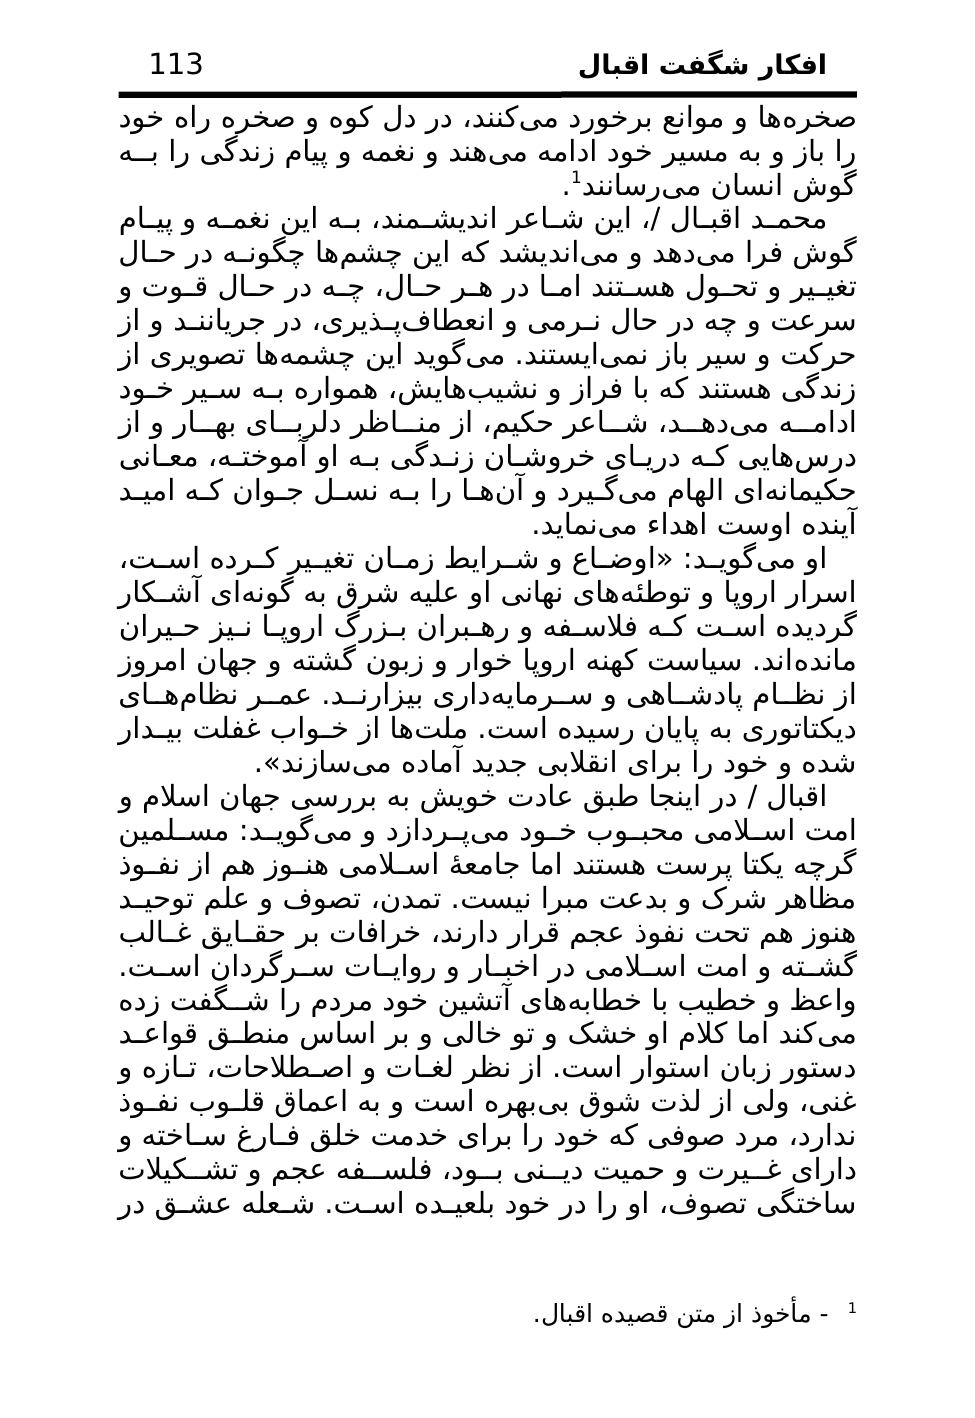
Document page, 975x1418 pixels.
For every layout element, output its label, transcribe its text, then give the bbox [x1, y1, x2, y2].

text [118, 100, 857, 202]
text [118, 779, 857, 1221]
text او می‌گوید: «اوضاع و شرایط زمان تغییر کرده است، اسرار اروپا و توطئه‌های نهانی او علیه شرق به گونه‌ای آشکار گردیده است که فلاسفه و رهبران بزرگ اروپا نیز حیران مانده‌اند. سیاست کهنه اروپا خوار و زبون گشته و جهان امروز از نظام پادشاهی و سرمایه‌داری بیزارند. عمر نظام‌های دیکتاتوری به پایان رسیده است. ملت‌ها از خواب غفلت بیدار شده و خود را برای انقلابی جدید آماده می‌سازند». [118, 541, 857, 779]
text محمد اقبال /، این شاعر اندیشمند، به این نغمه و پیام گوش فرا می‌دهد و می‌اندیشد که این چشم‌ها چگونه در حال تغییر و تحول هستند اما در هر حال، چه در حال قوت و سرعت و چه در حال نرمی و انعطاف‌پذیری، در جریانند و از حرکت و سیر باز نمی‌ایستند. می‌گوید این چشمه‌ها تصویری از زندگی هستند که با فراز و نشیب‌هایش، همواره به سیر خود ادامه می‌دهد، شاعر حکیم، از مناظر دلربای بهار و از درس‌هایی که دریای خروشان زندگی به او آموخته، معانی حکیمانه‌ای الهام می‌گیرد و آن‌ها را به نسل جوان که امید آینده اوست اهداء می‌نماید. [118, 202, 857, 541]
